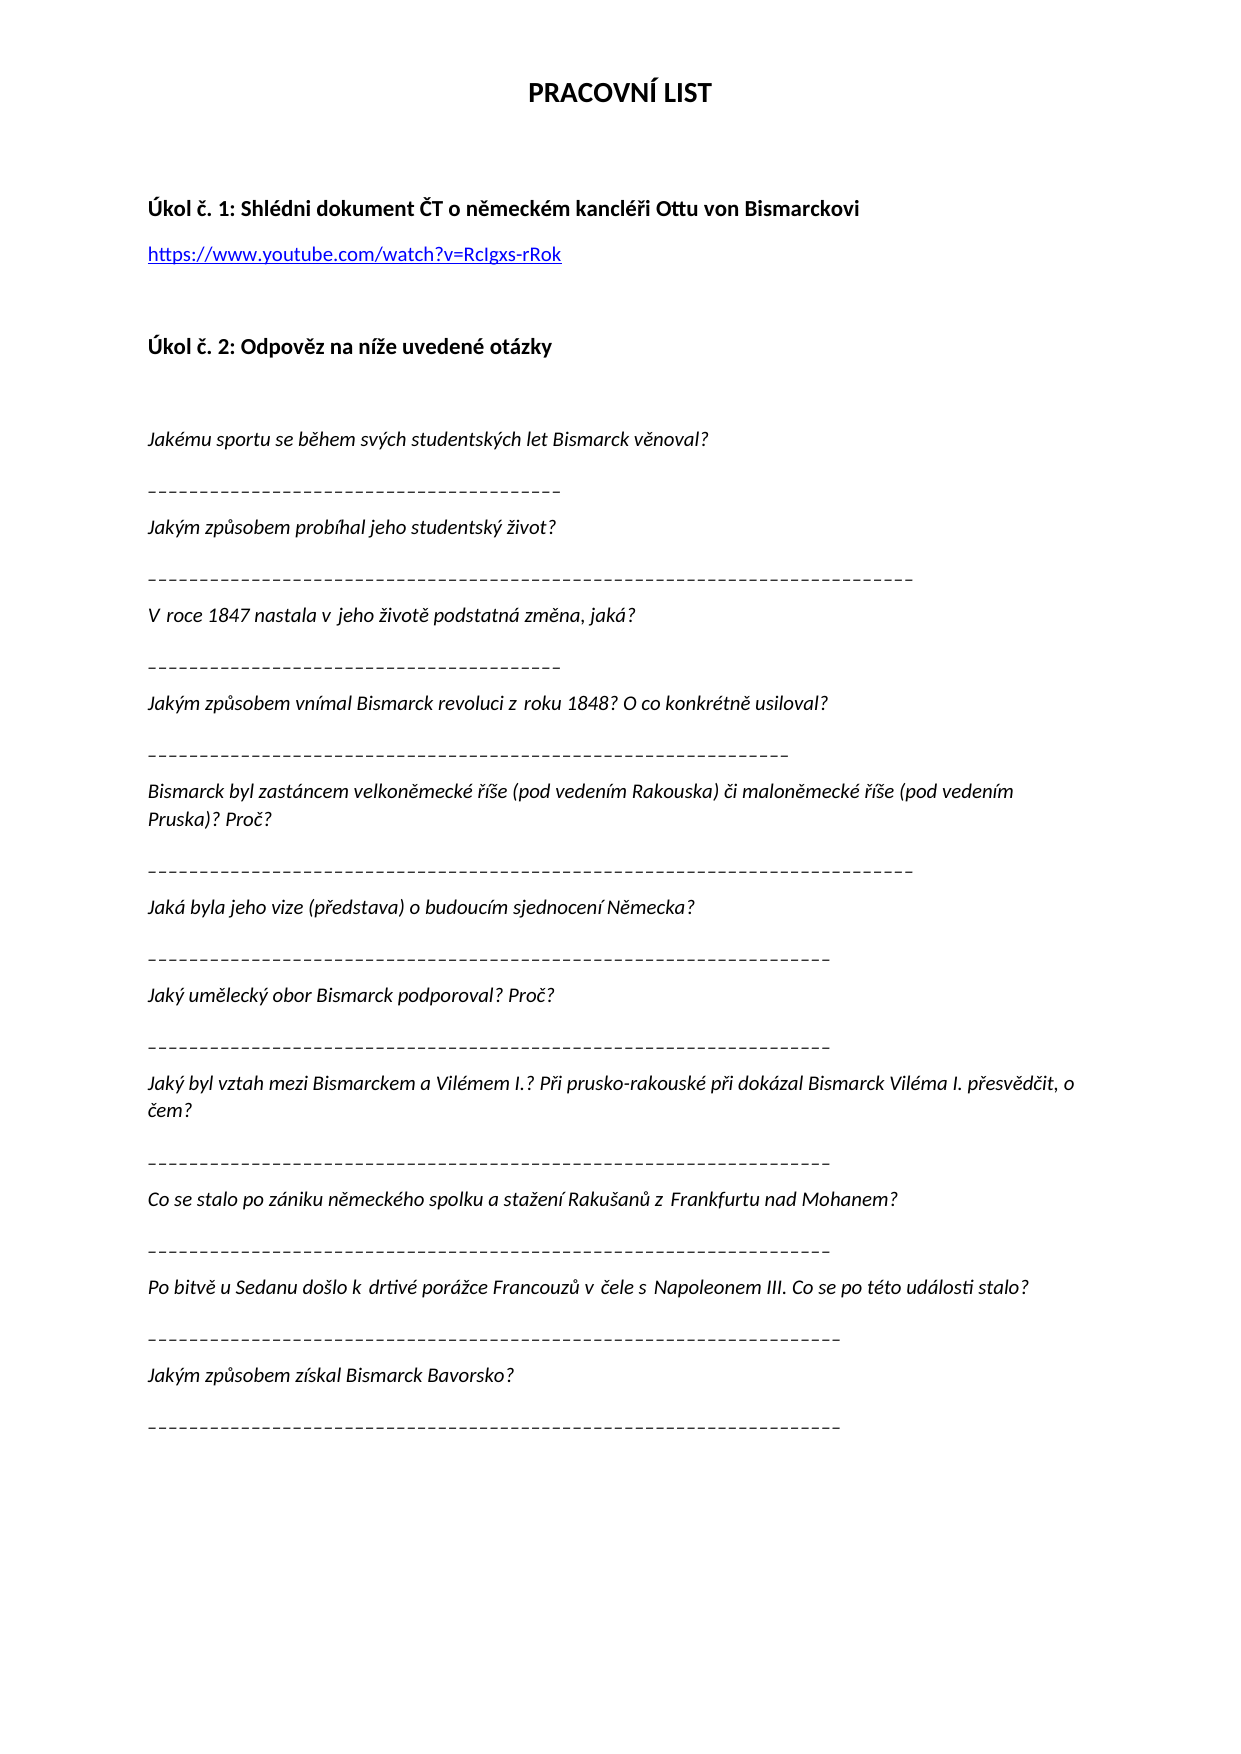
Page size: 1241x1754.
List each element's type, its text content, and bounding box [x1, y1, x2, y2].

text https://www.youtube.com/watch?v=RcIgxs-rRok [148, 241, 1093, 267]
text ________________________________________ [148, 470, 1093, 496]
text Jaký byl vztah mezi Bismarckem a Vilémem I.? Při prusko-rakouské při dokázal Bismarck Viléma I. přesvědčit, o čem? [148, 1070, 1093, 1123]
text Jakým způsobem vnímal Bismarck revoluci z roku 1848? O co konkrétně usiloval? [148, 690, 1093, 716]
text Po bitvě u Sedanu došlo k drtivé porážce Francouzů v čele s Napoleonem III. Co se po této události stalo? [148, 1274, 1093, 1299]
text Jaká byla jeho vize (představa) o budoucím sjednocení Německa? [148, 894, 1093, 919]
text ___________________________________________________________________ [148, 1406, 1093, 1432]
text ___________________________________________________________________ [148, 1318, 1093, 1343]
text __________________________________________________________________ [148, 1026, 1093, 1052]
text __________________________________________________________________ [148, 938, 1093, 963]
text Bismarck byl zastáncem velkoněmecké říše (pod vedením Rakouska) či maloněmecké říše (pod vedením Pruska)? Proč? [148, 778, 1093, 831]
text ________________________________________ [148, 646, 1093, 672]
text Jakému sportu se během svých studentských let Bismarck věnoval? [148, 426, 1093, 451]
text Co se stalo po zániku německého spolku a stažení Rakušanů z Frankfurtu nad Mohanem? [148, 1186, 1093, 1211]
text Jakým způsobem probíhal jeho studentský život? [148, 514, 1093, 539]
text __________________________________________________________________ [148, 1142, 1093, 1167]
text __________________________________________________________________________ [148, 850, 1093, 875]
text __________________________________________________________________________ [148, 558, 1093, 584]
text Úkol č. 2: Odpověz na níže uvedené otázky [148, 332, 1093, 360]
text __________________________________________________________________ [148, 1230, 1093, 1255]
text V roce 1847 nastala v jeho životě podstatná změna, jaká? [148, 602, 1093, 628]
text Jaký umělecký obor Bismarck podporoval? Proč? [148, 982, 1093, 1008]
text ______________________________________________________________ [148, 734, 1093, 760]
text Jakým způsobem získal Bismarck Bavorsko? [148, 1362, 1093, 1387]
text Úkol č. 1: Shlédni dokument ČT o německém kancléři Ottu von Bismarckovi [148, 194, 1093, 222]
